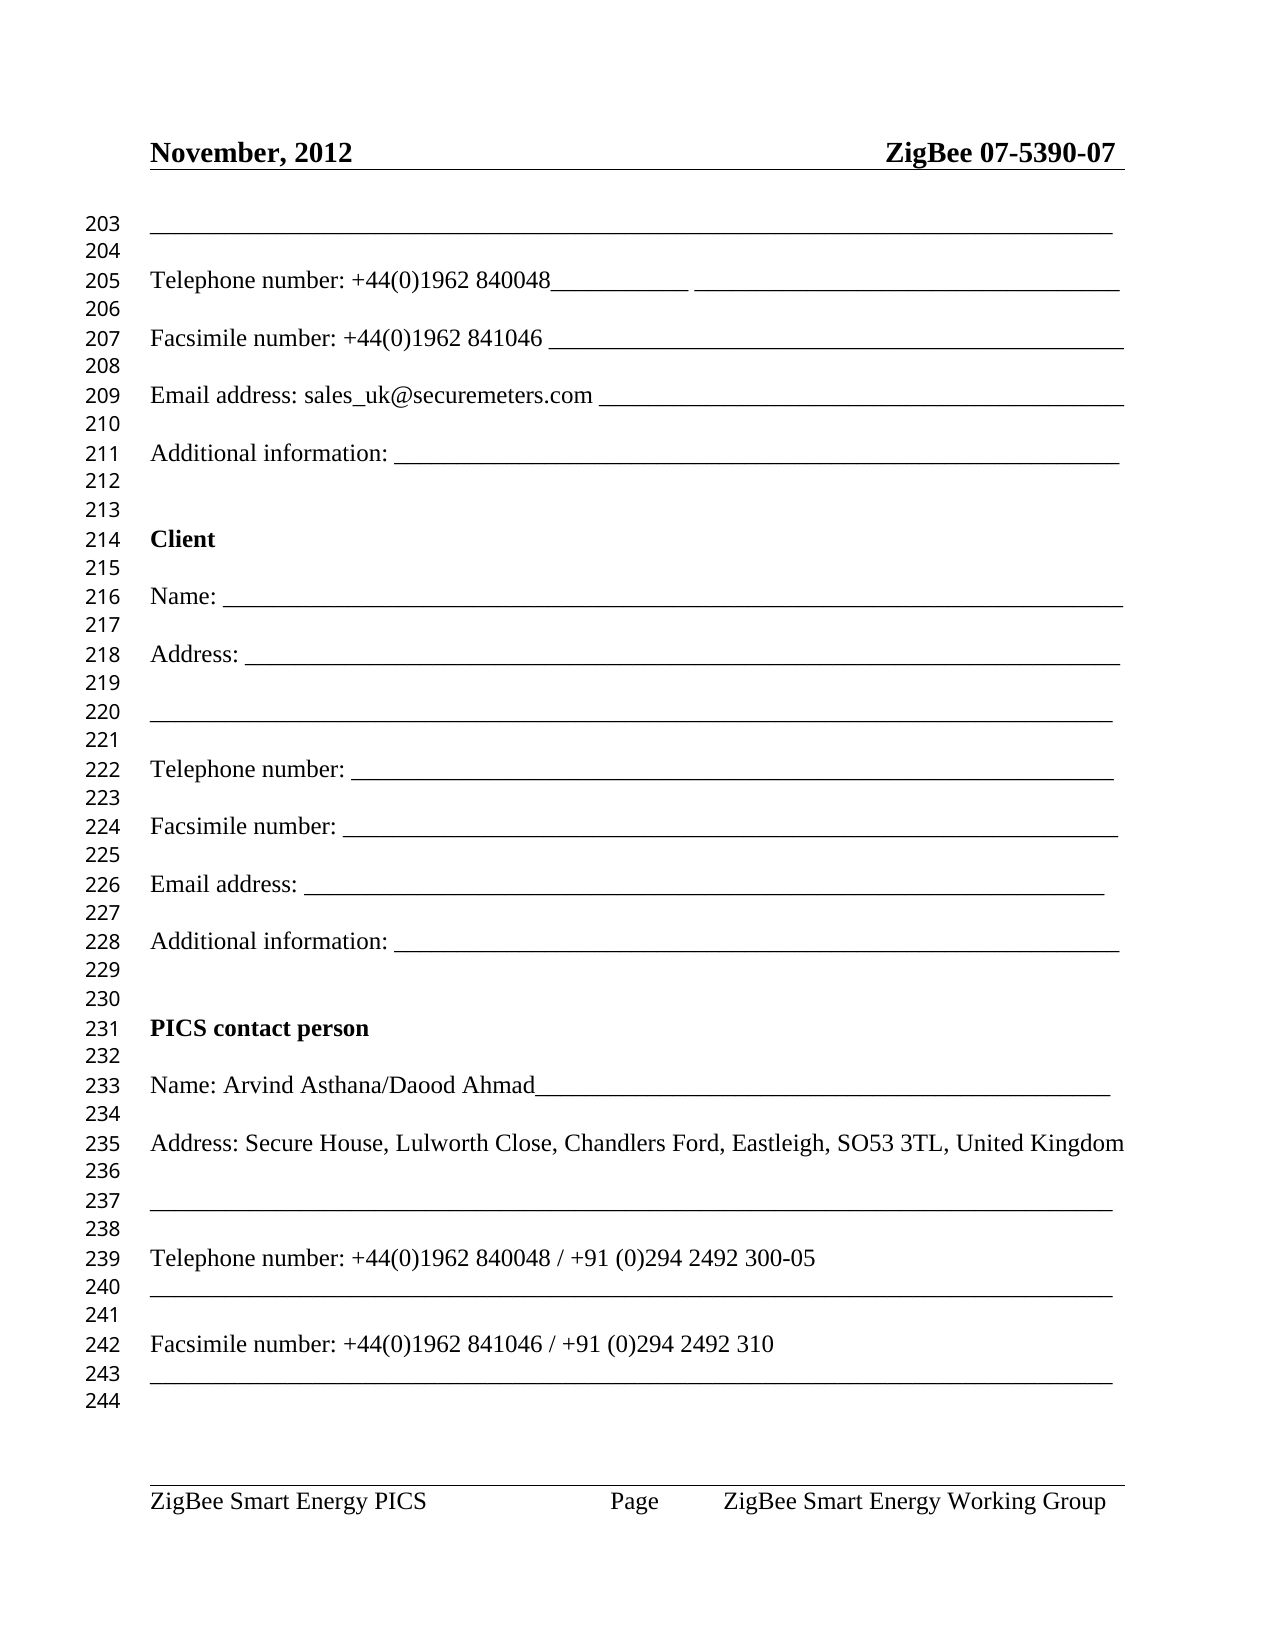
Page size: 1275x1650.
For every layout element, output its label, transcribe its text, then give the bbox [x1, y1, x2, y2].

text Client [150, 524, 1125, 553]
text Facsimile number: +44(0)1962 841046 ______________________________________________ [150, 323, 1125, 351]
text _____________________________________________________________________________ [150, 696, 1125, 725]
text Telephone number: _____________________________________________________________ [150, 754, 1125, 783]
text Facsimile number: +44(0)1962 841046 / +91 (0)294 2492 310 _____________________________________________________________________________ [150, 1329, 1125, 1386]
text Email address: ________________________________________________________________ [150, 869, 1125, 898]
text Telephone number: +44(0)1962 840048 / +91 (0)294 2492 300-05 _____________________________________________________________________________ [150, 1243, 1125, 1300]
text Additional information: __________________________________________________________ [150, 438, 1125, 466]
text _____________________________________________________________________________ [150, 208, 1125, 236]
text Name: Arvind Asthana/Daood Ahmad______________________________________________ [150, 1070, 1125, 1099]
text Name: ________________________________________________________________________ [150, 581, 1125, 610]
text Facsimile number: ______________________________________________________________ [150, 811, 1125, 840]
text Additional information: __________________________________________________________ [150, 926, 1125, 955]
text Address: ______________________________________________________________________ [150, 639, 1125, 668]
text Email address: sales_uk@securemeters.com __________________________________________ [150, 380, 1125, 409]
text Telephone number: +44(0)1962 840048___________ __________________________________ [150, 265, 1125, 294]
text PICS contact person [150, 1013, 1125, 1041]
text _____________________________________________________________________________ [150, 1185, 1125, 1214]
text Address: Secure House, Lulworth Close, Chandlers Ford, Eastleigh, SO53 3TL, United Kingdom [150, 1128, 1125, 1156]
